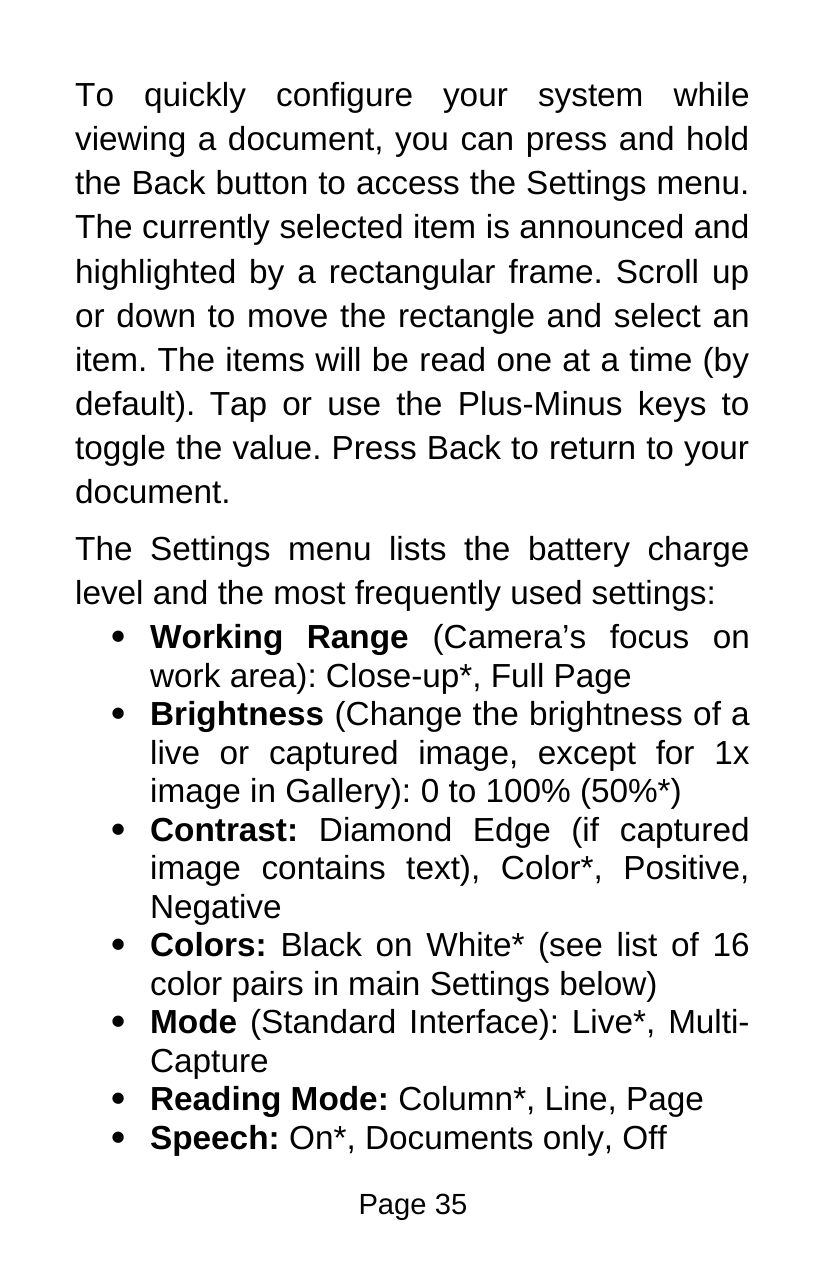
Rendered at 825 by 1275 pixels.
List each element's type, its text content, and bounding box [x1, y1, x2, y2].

list Speech: On*, Documents only, Off [112, 1118, 750, 1156]
list Mode (Standard Interface): Live*, Multi-Capture [112, 1002, 750, 1079]
list Colors: Black on White* (see list of 16 color pairs in main Settings below) [112, 925, 750, 1002]
list Working Range (Camera’s focus on work area): Close-up*, Full Page [112, 617, 750, 694]
list Brightness (Change the brightness of a live or captured image, except for 1x image in Gallery): 0 to 100% (50%*) [112, 694, 750, 810]
list Contrast: Diamond Edge (if captured image contains text), Color*, Positive, Negative [112, 810, 750, 925]
text To quickly configure your system while viewing a document, you can press and hold the Back button to access the Settings menu. The currently selected item is announced and highlighted by a rectangular frame. Scroll up or down to move the rectangle and select an item. The items will be read one at a time (by default). Tap or use the Plus-Minus keys to toggle the value. Press Back to return to your document. [75, 75, 750, 511]
list Reading Mode: Column*, Line, Page [112, 1079, 750, 1118]
text The Settings menu lists the battery charge level and the most frequently used settings: [75, 529, 750, 612]
